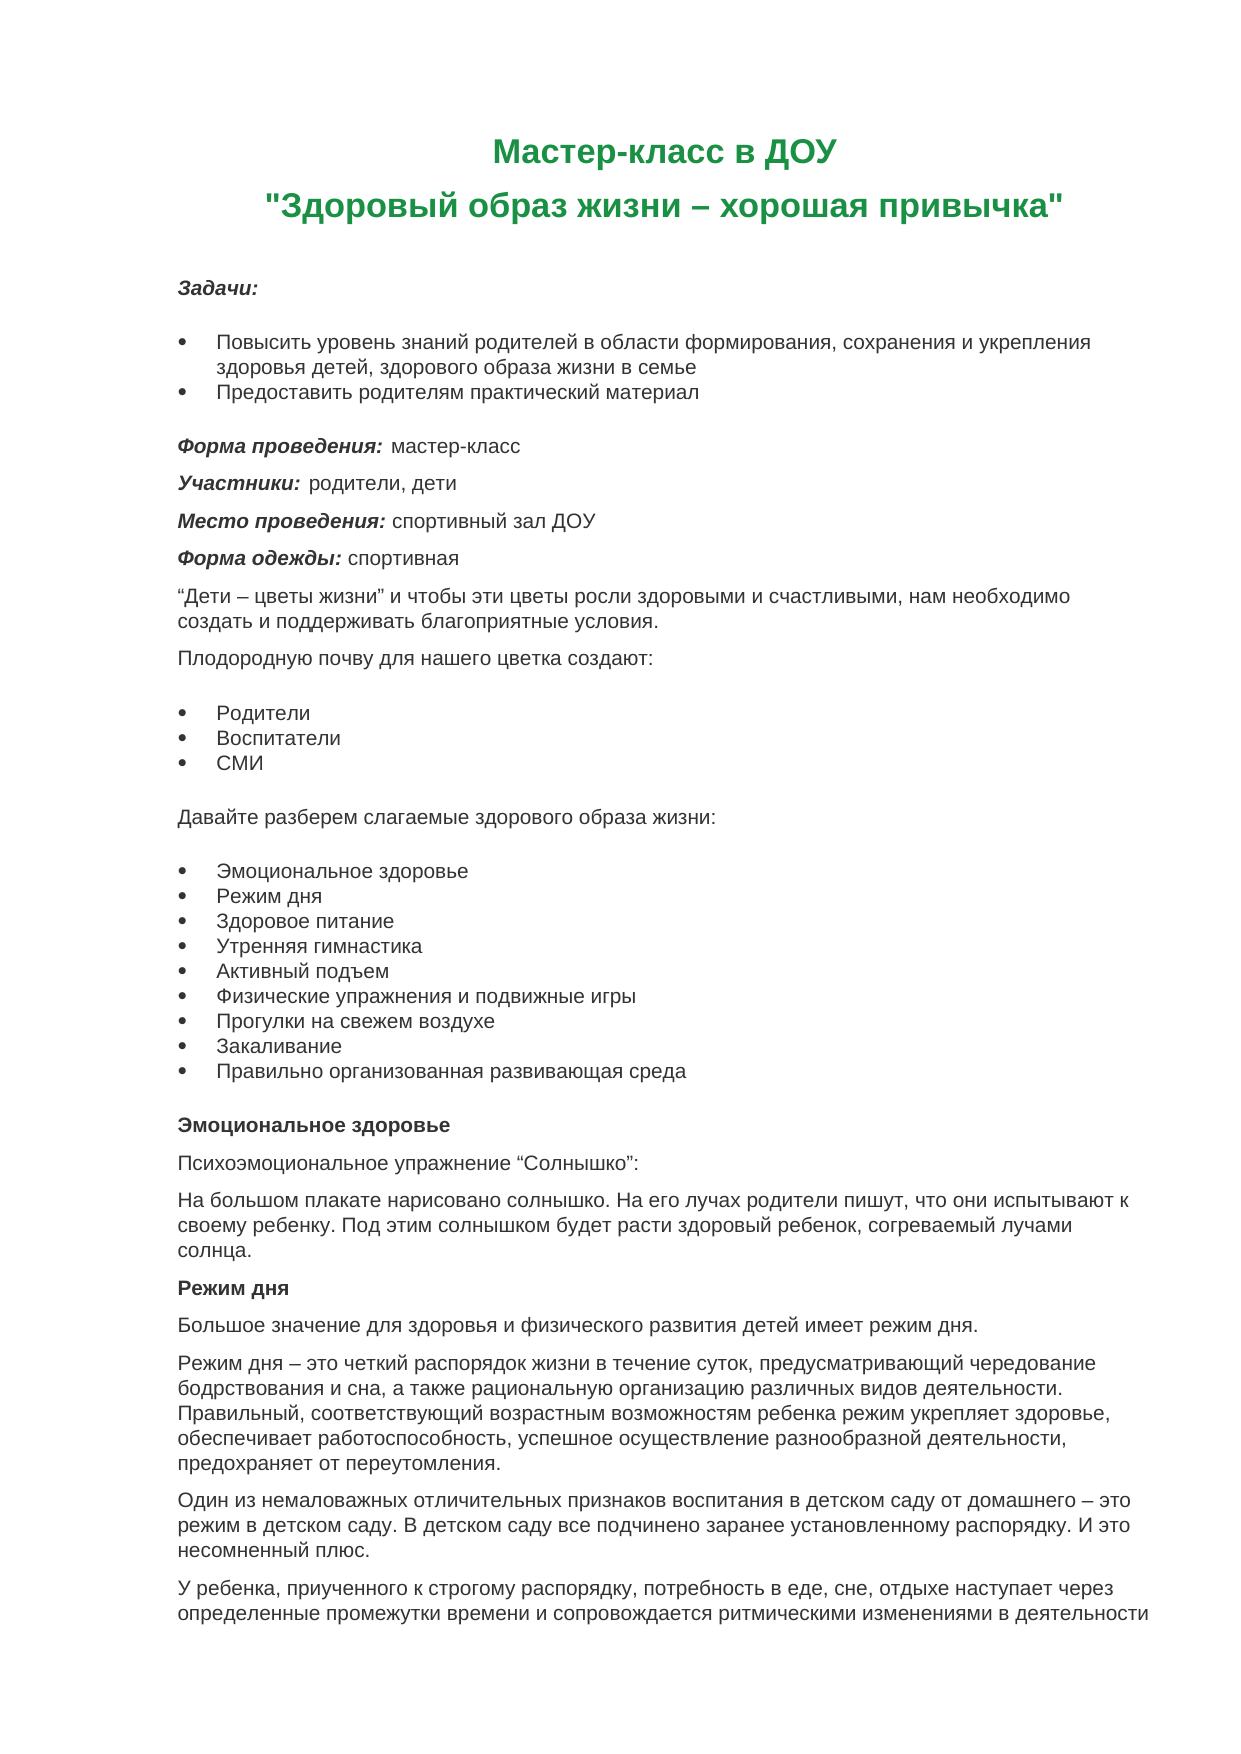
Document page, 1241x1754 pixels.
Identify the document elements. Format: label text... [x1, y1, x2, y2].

list Повысить уровень знаний родителей в области формирования, сохранения и укрепления здоровья детей, здорового образа жизни в семье [179, 328, 1152, 378]
text “Дети – цветы жизни” и чтобы эти цветы росли здоровыми и счастливыми, нам необходимо создать и поддерживать благоприятные условия. [177, 583, 1152, 633]
text На большом плакате нарисовано солнышко. На его лучах родители пишут, что они испытывают к своему ребенку. Под этим солнышком будет расти здоровый ребенок, согреваемый лучами солнца. [177, 1187, 1152, 1262]
text Психоэмоциональное упражнение “Солнышко”: [177, 1149, 1152, 1174]
list Правильно организованная развивающая среда [179, 1058, 1152, 1083]
text Место проведения: спортивный зал ДОУ [177, 508, 1152, 533]
text Участники: родители, дети [177, 470, 1152, 495]
text Эмоциональное здоровье [177, 1112, 1152, 1137]
list Прогулки на свежем воздухе [179, 1008, 1152, 1033]
list СМИ [179, 749, 1152, 774]
text Большое значение для здоровья и физического развития детей имеет режим дня. [177, 1312, 1152, 1337]
list Родители [179, 699, 1152, 724]
text "Здоровый образ жизни – хорошая привычка" [177, 184, 1152, 224]
text Давайте разберем слагаемые здорового образа жизни: [177, 803, 1152, 828]
text Мастер-класс в ДОУ [177, 131, 1152, 171]
text Режим дня – это четкий распорядок жизни в течение суток, предусматривающий чередование бодрствования и сна, а также рациональную организацию различных видов деятельности. Правильный, соответствующий возрастным возможностям ребенка режим укрепляет здоровье, обеспечивает работоспособность, успешное осуществление разнообразной деятельности, предохраняет от переутомления. [177, 1349, 1152, 1474]
list Активный подъем [179, 958, 1152, 983]
list Эмоциональное здоровье [179, 858, 1152, 883]
list Здоровое питание [179, 908, 1152, 933]
text Режим дня [177, 1274, 1152, 1299]
text Один из немаловажных отличительных признаков воспитания в детском саду от домашнего – это режим в детском саду. В детском саду все подчинено заранее установленному распорядку. И это несомненный плюс. [177, 1487, 1152, 1562]
text Задачи: [177, 274, 1152, 299]
text Форма проведения: мастер-класс [177, 433, 1152, 458]
list Утренняя гимнастика [179, 933, 1152, 958]
text Форма одежды: спортивная [177, 545, 1152, 570]
list Воспитатели [179, 724, 1152, 749]
list Физические упражнения и подвижные игры [179, 983, 1152, 1008]
text Плодородную почву для нашего цветка создают: [177, 645, 1152, 670]
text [177, 1574, 1152, 1624]
list Предоставить родителям практический материал [179, 378, 1152, 403]
list Закаливание [179, 1033, 1152, 1058]
list Режим дня [179, 883, 1152, 908]
